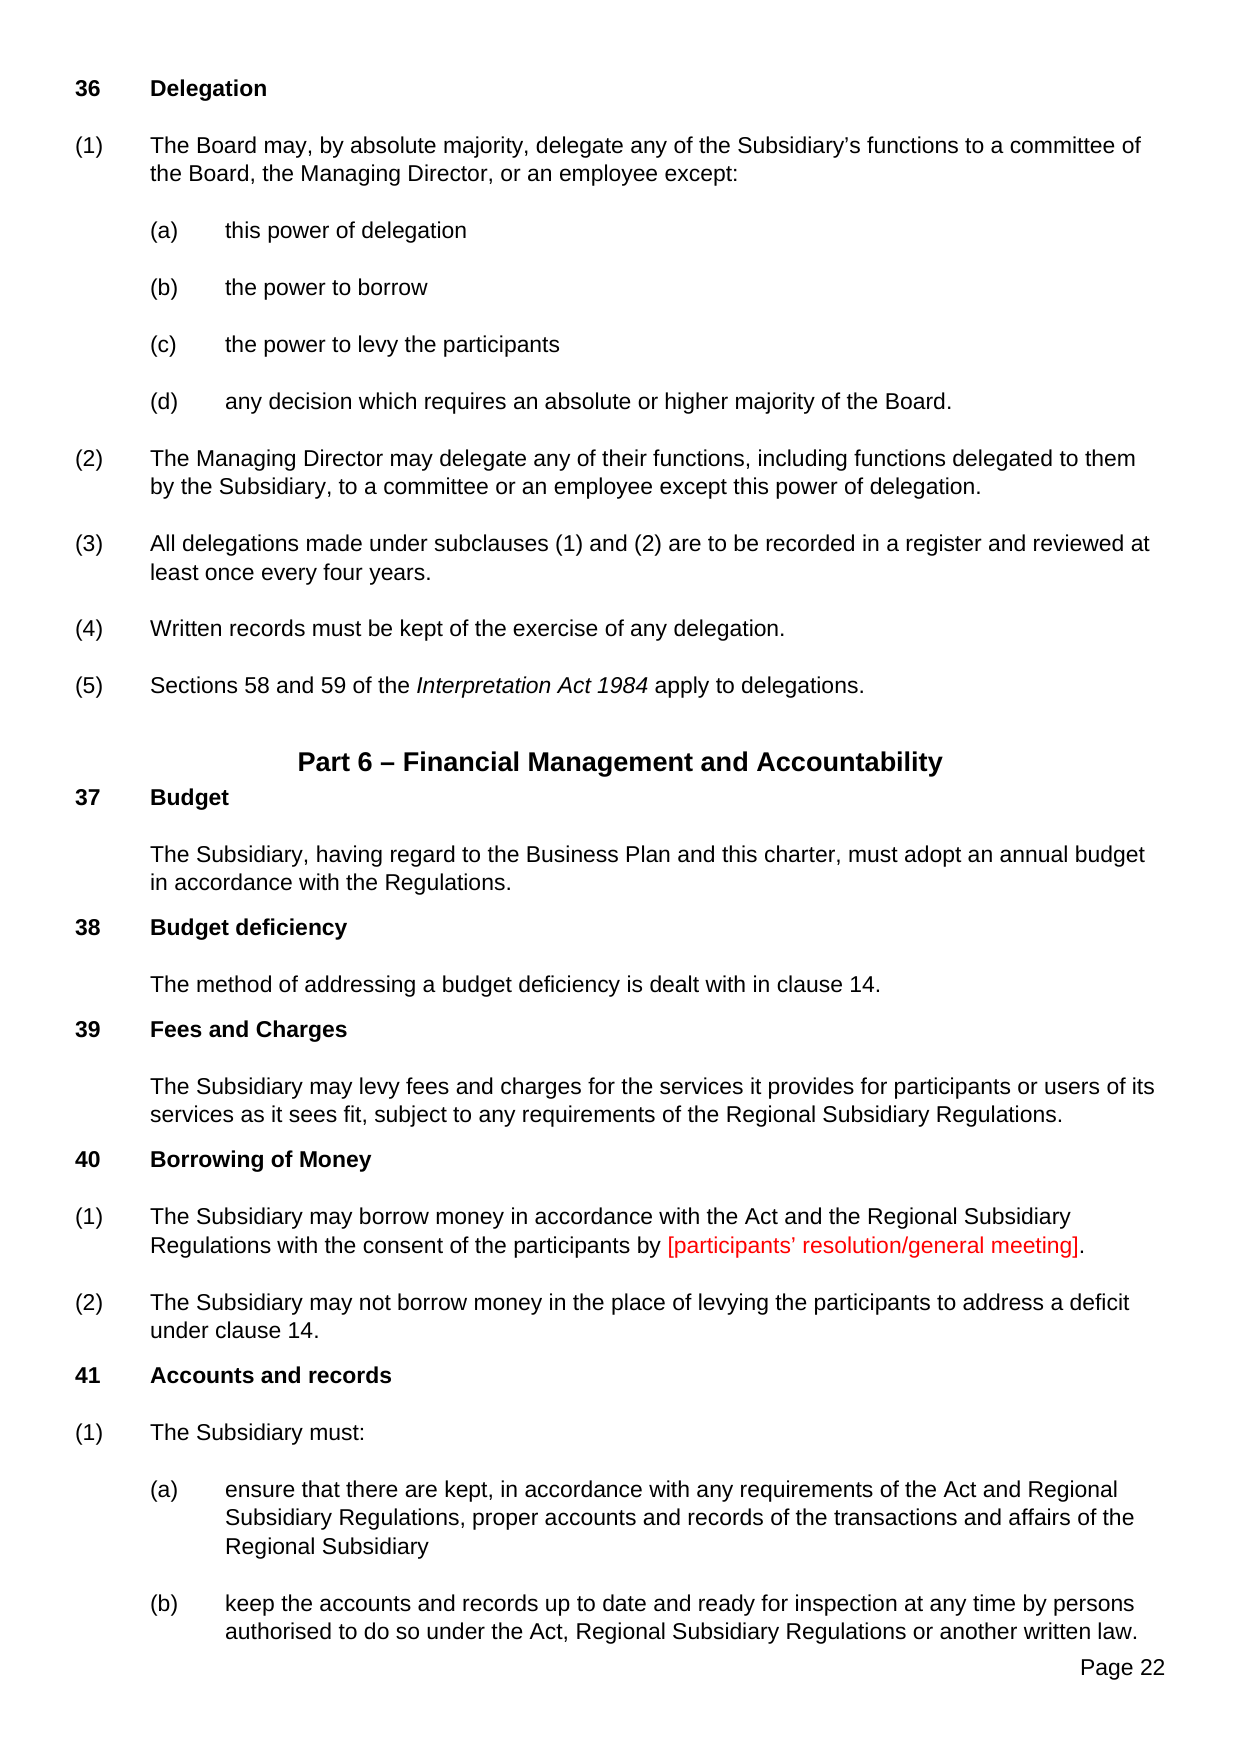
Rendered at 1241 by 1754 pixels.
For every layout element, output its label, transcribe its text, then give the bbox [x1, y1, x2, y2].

list ensure that there are kept, in accordance with any requirements of the Act and Regional Subsidiary Regulations, proper accounts and records of the transactions and affairs of the Regional Subsidiary [150, 1476, 1165, 1559]
list The Subsidiary may not borrow money in the place of levying the participants to address a deficit under clause 14. [75, 1289, 1165, 1343]
subtitle Accounts and records [75, 1362, 1165, 1388]
list keep the accounts and records up to date and ready for inspection at any time by persons authorised to do so under the Act, Regional Subsidiary Regulations or another written law. [150, 1590, 1165, 1644]
list The Subsidiary, having regard to the Business Plan and this charter, must adopt an annual budget in accordance with the Regulations. [150, 841, 1165, 895]
text The method of addressing a budget deficiency is dealt with in clause 14. [150, 942, 1165, 997]
subtitle Borrowing of Money [75, 1146, 1165, 1173]
list the power to borrow [150, 274, 1165, 300]
list Written records must be kept of the exercise of any delegation. [75, 615, 1165, 642]
subtitle Part 6 – Financial Management and Accountability [75, 746, 1165, 777]
list The Subsidiary must: [75, 1419, 1165, 1445]
list this power of delegation [150, 217, 1165, 243]
subtitle Fees and Charges [75, 1016, 1165, 1042]
list the power to levy the participants [150, 331, 1165, 357]
subtitle Budget [75, 784, 1165, 838]
subtitle Delegation [75, 75, 1165, 130]
list All delegations made under subclauses (1) and (2) are to be recorded in a register and reviewed at least once every four years. [75, 530, 1165, 585]
subtitle Budget deficiency [75, 914, 1165, 940]
list The Managing Director may delegate any of their functions, including functions delegated to them by the Subsidiary, to a committee or an employee except this power of delegation. [75, 445, 1165, 499]
list Sections 58 and 59 of the Interpretation Act 1984 apply to delegations. [75, 672, 1165, 698]
list The Board may, by absolute majority, delegate any of the Subsidiary’s functions to a committee of the Board, the Managing Director, or an employee except: [75, 132, 1165, 187]
list any decision which requires an absolute or higher majority of the Board. [150, 388, 1165, 414]
list The Subsidiary may borrow money in accordance with the Act and the Regional Subsidiary Regulations with the consent of the participants by [participants’ resolution/general meeting]. [75, 1203, 1165, 1258]
text The Subsidiary may levy fees and charges for the services it provides for participants or users of its services as it sees fit, subject to any requirements of the Regional Subsidiary Regulations. [150, 1044, 1165, 1128]
